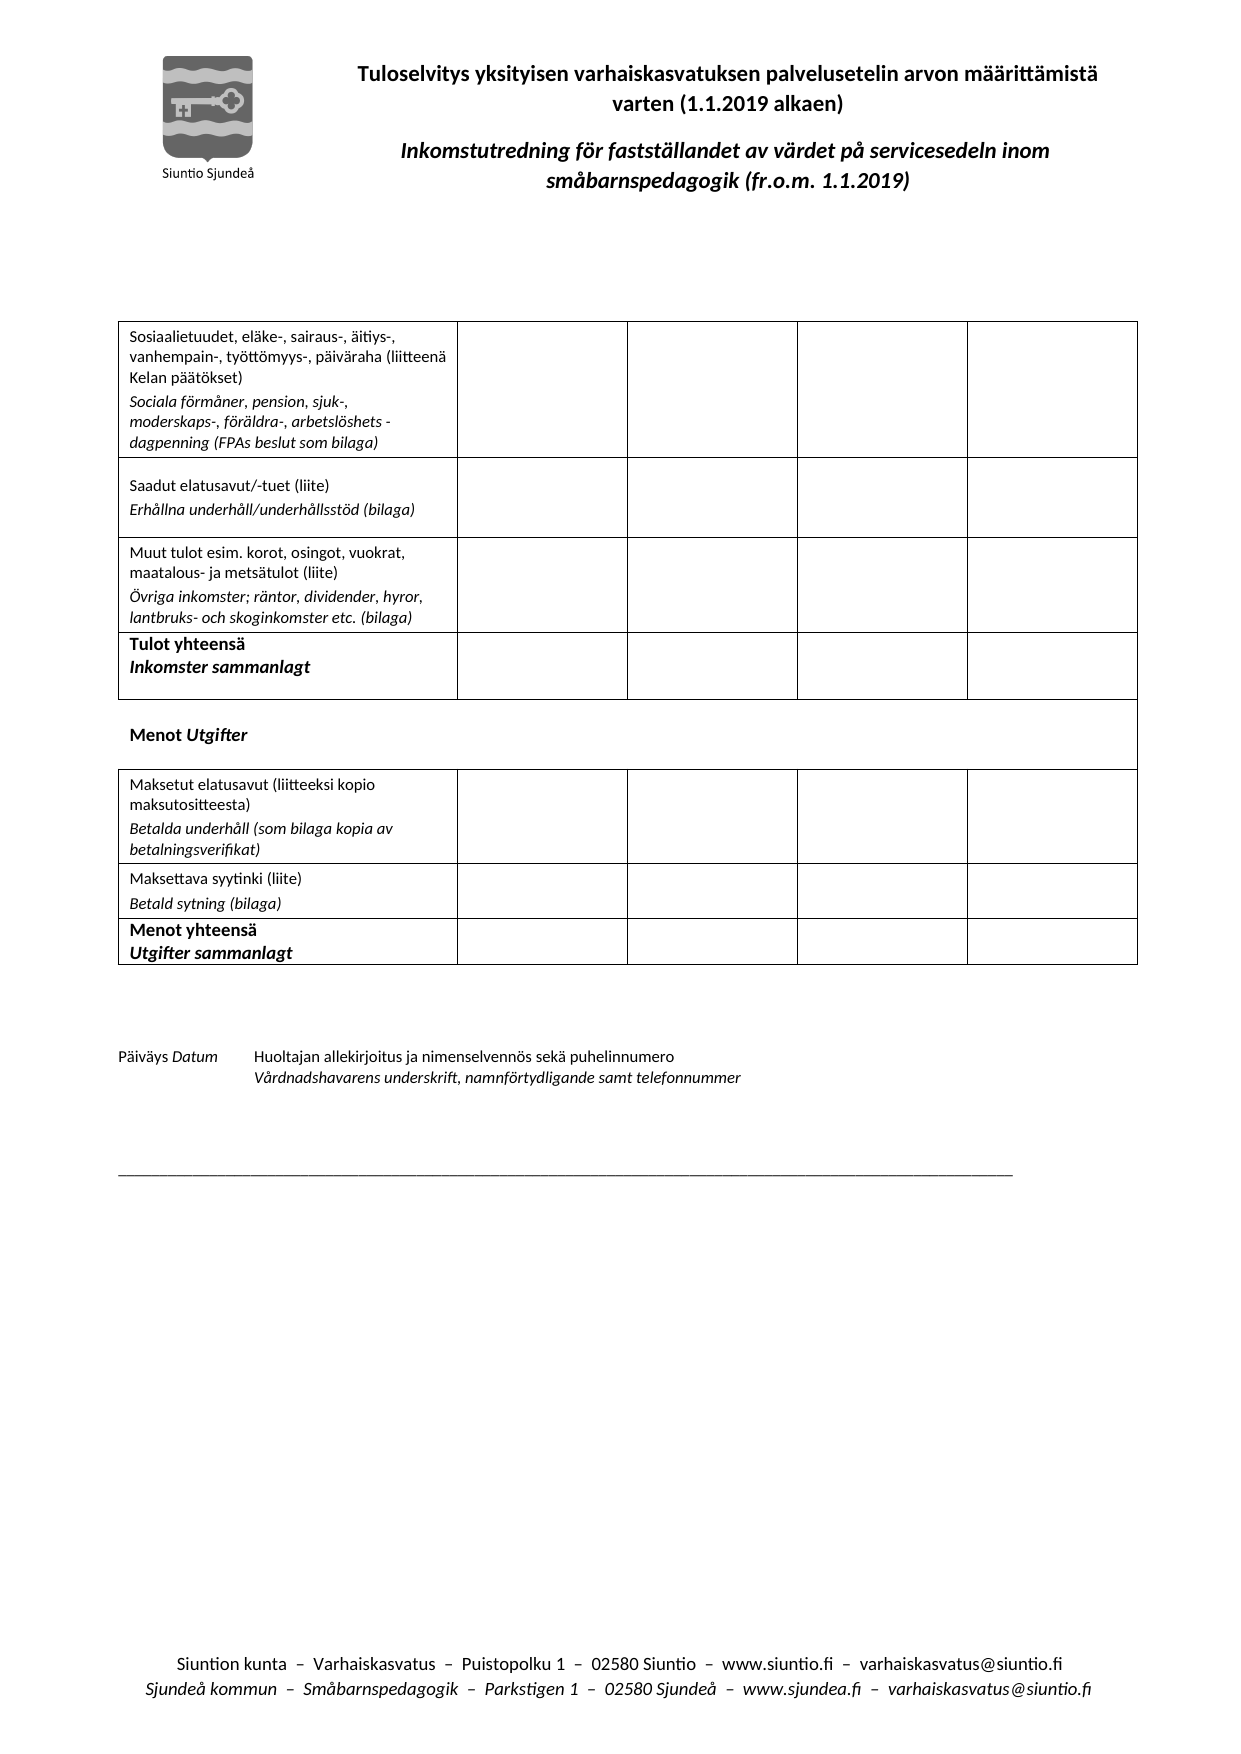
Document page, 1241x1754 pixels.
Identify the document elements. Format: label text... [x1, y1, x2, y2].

table_cell [458, 633, 627, 699]
table_cell [798, 322, 967, 457]
table_cell [458, 322, 627, 457]
table_cell [628, 538, 797, 632]
table_cell [628, 770, 797, 863]
table_cell [458, 538, 627, 632]
table_cell Sosiaalietuudet, eläke-, sairaus-, äitiys-, vanhempain-, työttömyys-, päiväraha (liitteenä Kelan päätökset) Sociala förmåner, pension, sjuk-, moderskaps-, föräldra-, arbetslöshets -dagpenning (FPAs beslut som bilaga) [119, 322, 457, 457]
text Päiväys Datum Huoltajan allekirjoitus ja nimenselvennös sekä puhelinnumero Vårdnadshavarens underskrift, namnförtydligande samt telefonnummer [118, 1047, 1122, 1087]
table_cell [628, 322, 797, 457]
table_cell Tulot yhteensä Inkomster sammanlagt [119, 633, 457, 699]
table_cell [968, 458, 1137, 537]
table_cell [798, 864, 967, 917]
table_cell Maksetut elatusavut (liitteeksi kopio maksutositteesta) Betalda underhåll (som bilaga kopia av betalningsverifikat) [119, 770, 457, 863]
table_cell [968, 633, 1137, 699]
table_cell [628, 458, 797, 537]
table_cell [798, 633, 967, 699]
table_cell [798, 538, 967, 632]
table_cell [798, 458, 967, 537]
picture [118, 11, 297, 207]
table_cell [458, 770, 627, 863]
table_cell Menot yhteensä Utgifter sammanlagt [119, 919, 457, 964]
table_cell [968, 538, 1137, 632]
table_cell [458, 864, 627, 917]
table_cell [968, 919, 1137, 964]
table_cell Maksettava syytinki (liite) Betald sytning (bilaga) [119, 864, 457, 917]
table_cell [968, 770, 1137, 863]
table_cell [458, 919, 627, 964]
table_cell Muut tulot esim. korot, osingot, vuokrat, maatalous- ja metsätulot (liite) Övriga inkomster; räntor, dividender, hyror, lantbruks- och skoginkomster etc. (bilaga) [119, 538, 457, 632]
table_cell [628, 864, 797, 917]
table_cell [458, 458, 627, 537]
table_cell [968, 322, 1137, 457]
table_cell [628, 633, 797, 699]
table_cell [798, 770, 967, 863]
table_cell Saadut elatusavut/-tuet (liite) Erhållna underhåll/underhållsstöd (bilaga) [119, 458, 457, 537]
table_cell [628, 919, 797, 964]
table_cell Menot Utgifter [118, 700, 1137, 768]
text ____________________________________________________________________________________________________________ [118, 1159, 1122, 1179]
table_cell [968, 864, 1137, 917]
table_cell [798, 919, 967, 964]
